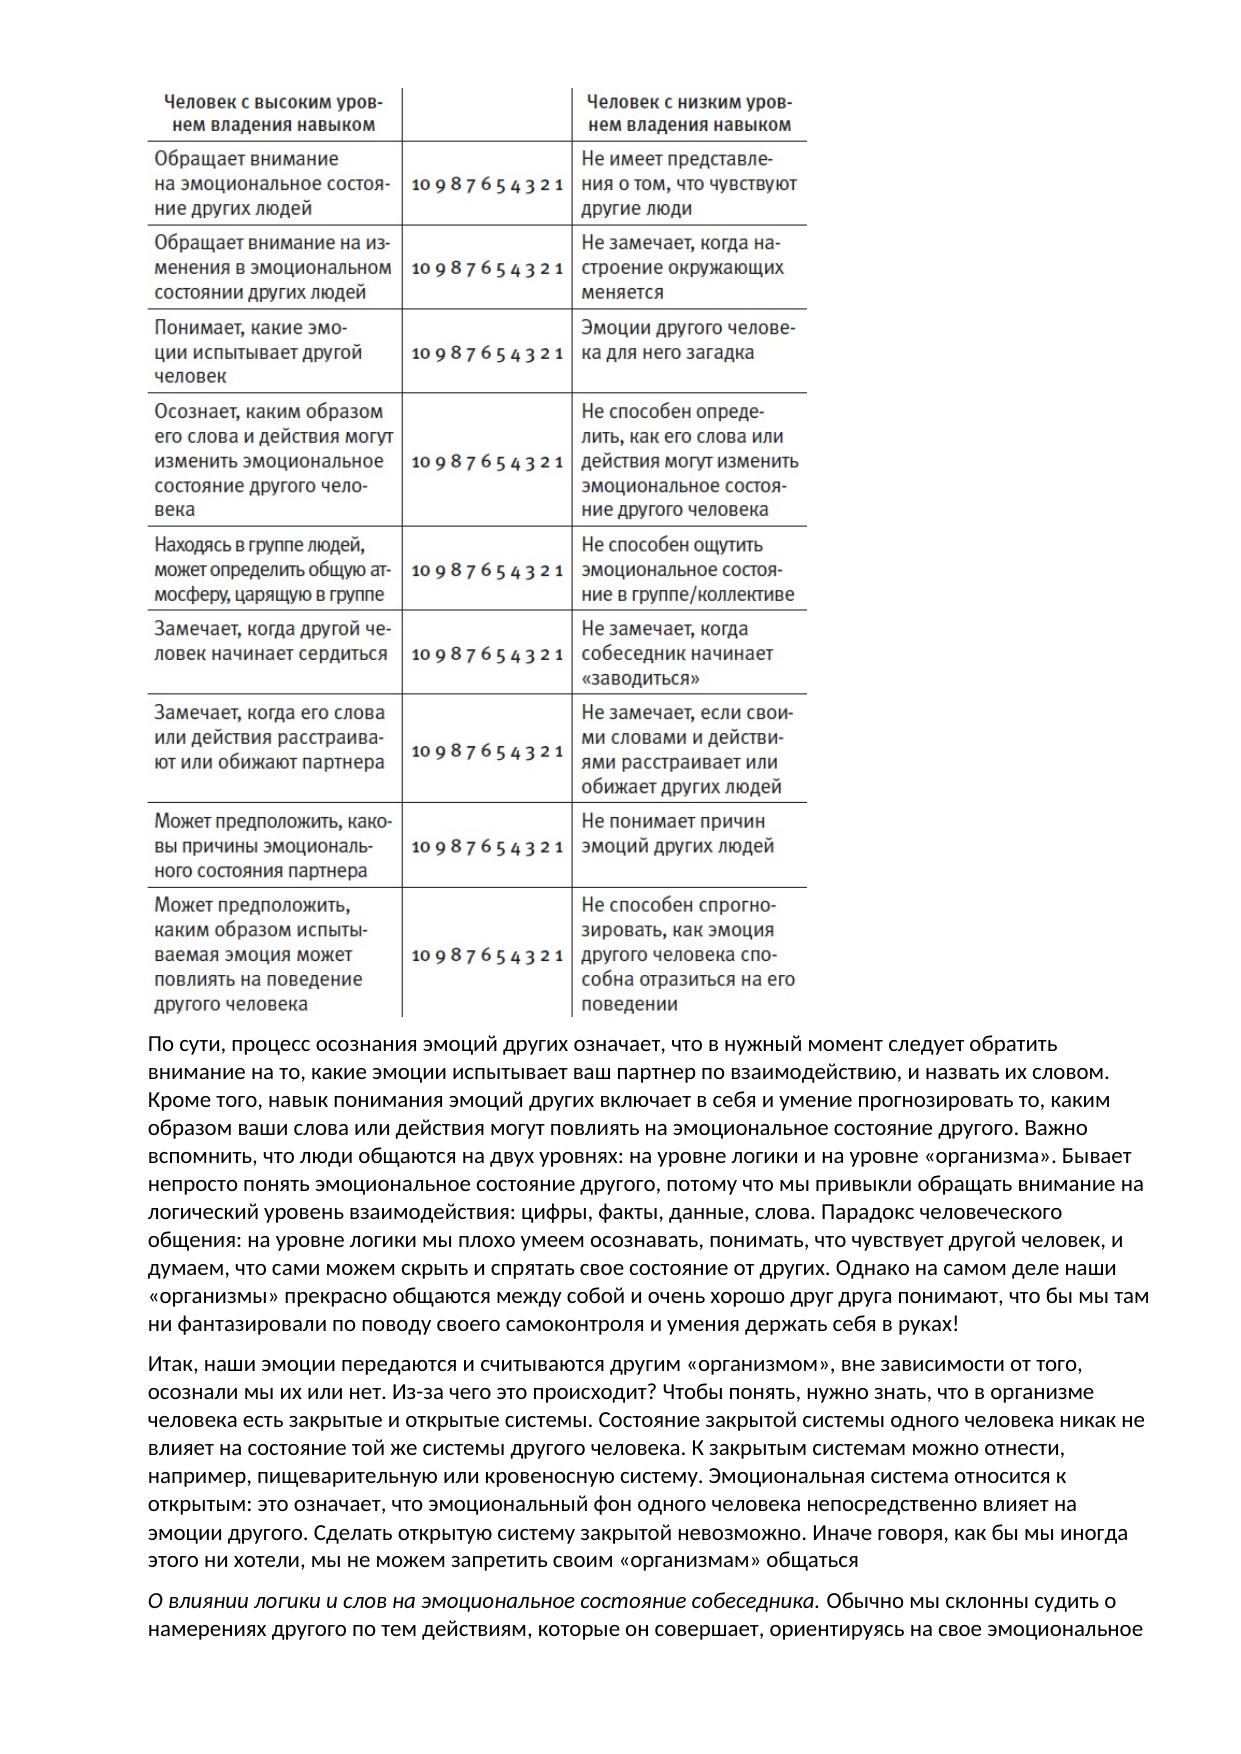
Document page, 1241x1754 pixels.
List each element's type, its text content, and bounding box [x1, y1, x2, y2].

text По сути, процесс осознания эмоций других означает, что в нужный момент следует обратить внимание на то, какие эмоции испытывает ваш партнер по взаимодействию, и назвать их словом. Кроме того, навык понимания эмоций других включает в себя и умение прогнозировать то, каким образом ваши слова или действия могут повлиять на эмоциональное состояние другого. Важно вспомнить, что люди общаются на двух уровнях: на уровне логики и на уровне «организма». Бывает непросто понять эмоциональное состояние другого, потому что мы привыкли обращать внимание на логический уровень взаимодействия: цифры, факты, данные, слова. Парадокс человеческого общения: на уровне логики мы плохо умеем осознавать, понимать, что чувствует другой человек, и думаем, что сами можем скрыть и спрятать свое состояние от других. Однако на самом деле наши «организмы» прекрасно общаются между собой и очень хорошо друг друга понимают, что бы мы там ни фантазировали по поводу своего самоконтроля и умения держать себя в руках! [148, 1029, 1152, 1337]
picture [147, 88, 807, 1017]
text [148, 1586, 1152, 1642]
text Итак, наши эмоции передаются и считываются другим «организмом», вне зависимости от того, осознали мы их или нет. Из-за чего это происходит? Чтобы понять, нужно знать, что в организме человека есть закрытые и открытые системы. Состояние закрытой системы одного человека никак не влияет на состояние той же системы другого человека. К закрытым системам можно отнести, например, пищеварительную или кровеносную систему. Эмоциональная система относится к открытым: это означает, что эмоциональный фон одного человека непосредственно влияет на эмоции другого. Сделать открытую систему закрытой невозможно. Иначе говоря, как бы мы иногда этого ни хотели, мы не можем запретить своим «организмам» общаться [148, 1349, 1152, 1574]
